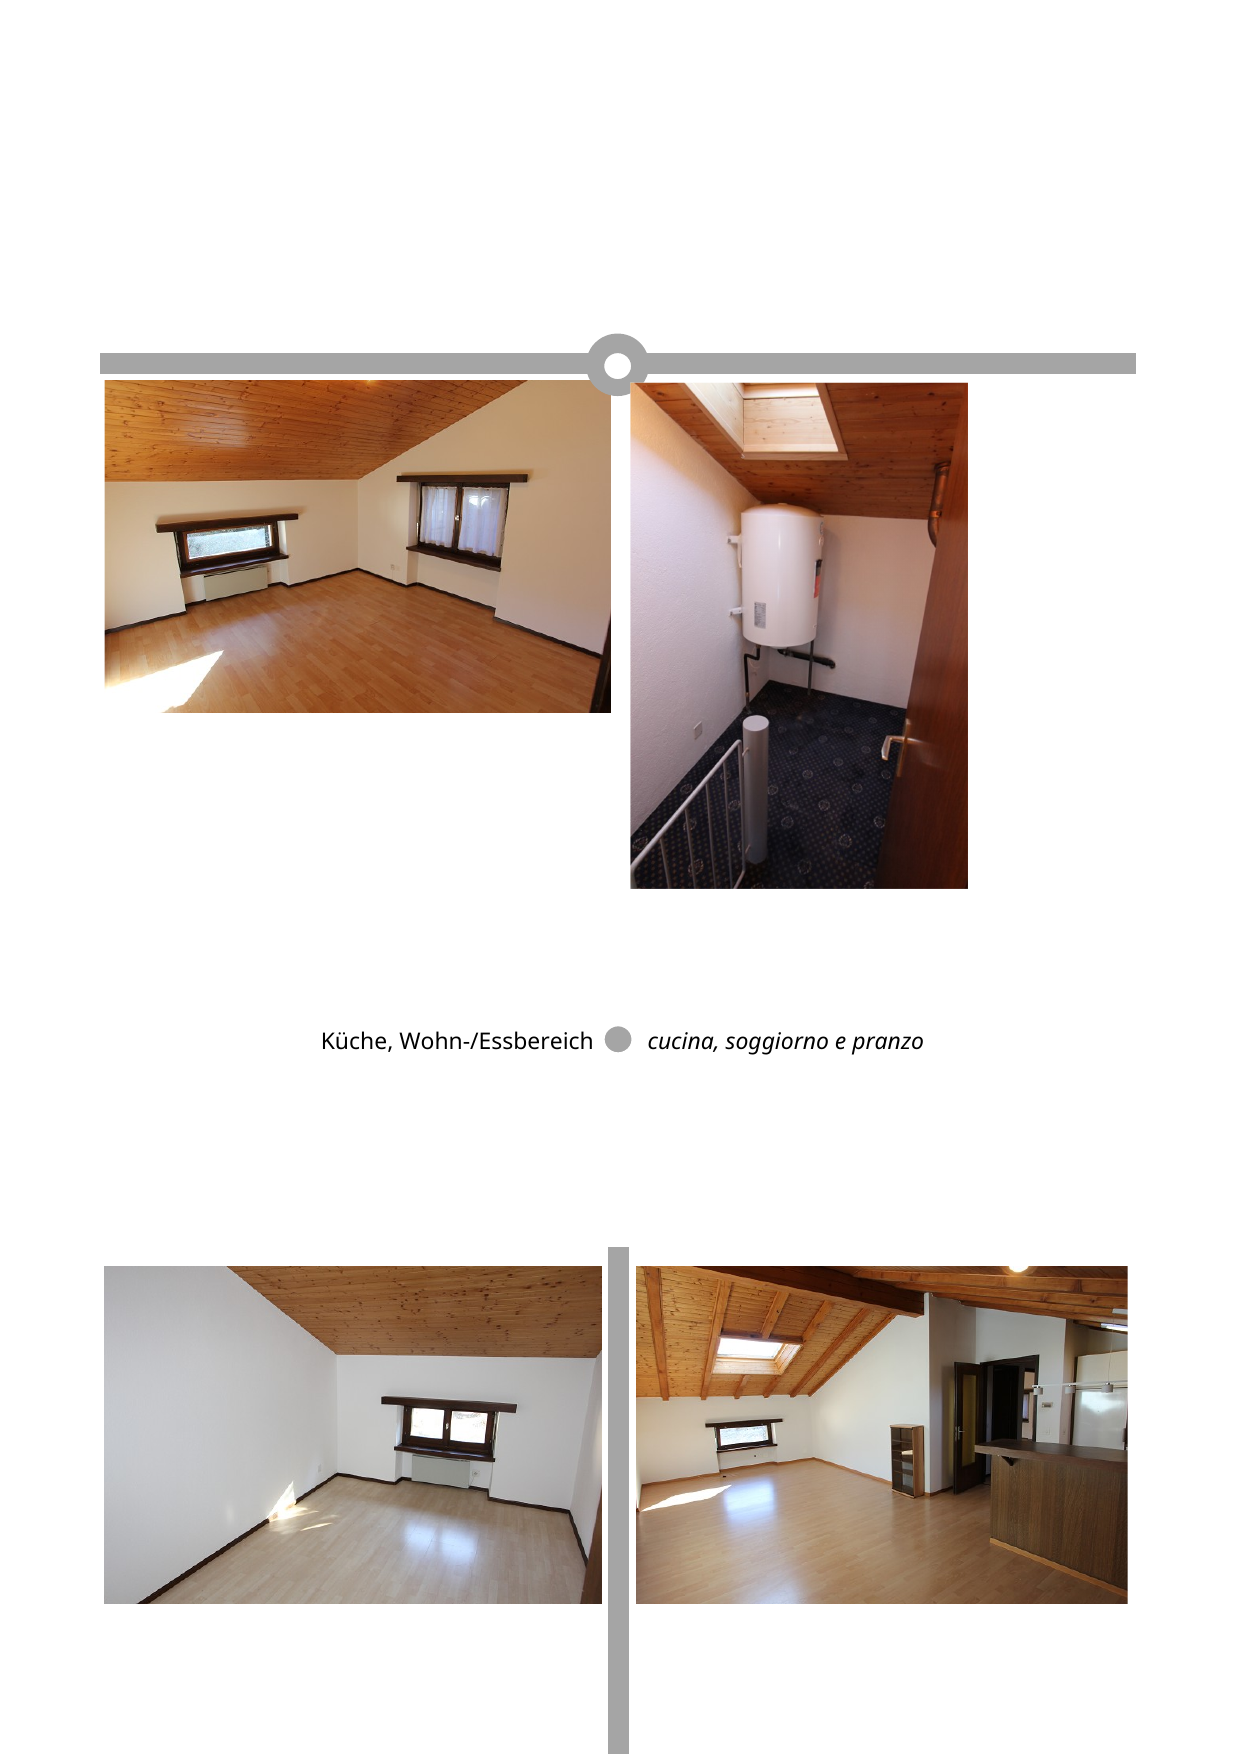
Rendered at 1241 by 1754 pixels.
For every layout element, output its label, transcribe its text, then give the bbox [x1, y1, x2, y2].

picture [636, 1266, 1128, 1604]
picture [104, 380, 611, 713]
picture [631, 383, 968, 888]
text Küche, Wohn-/Essbereich cucina, soggiorno e pranzo [118, 1029, 600, 1056]
picture [104, 1266, 602, 1604]
text Küche, Wohn-/Essbereich cucina, soggiorno e pranzo [636, 1029, 1122, 1056]
